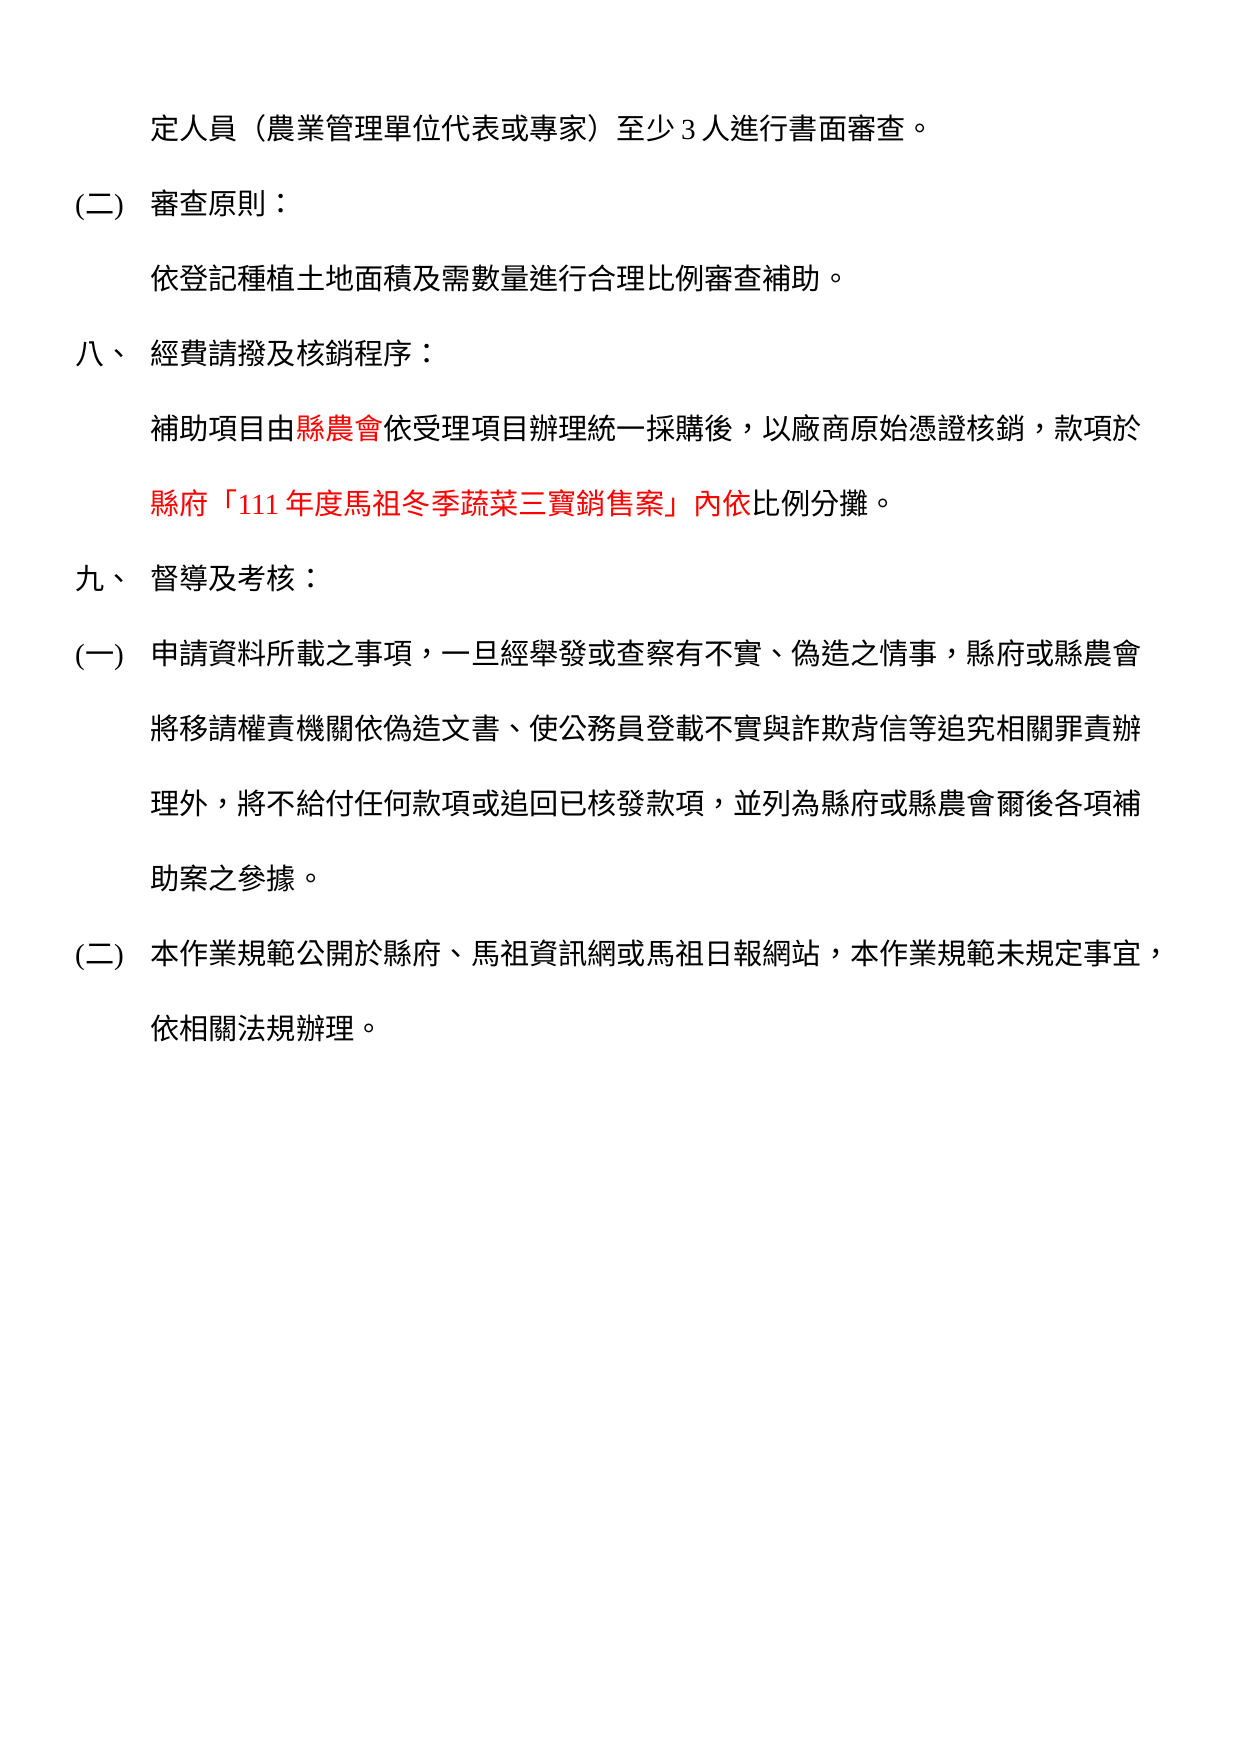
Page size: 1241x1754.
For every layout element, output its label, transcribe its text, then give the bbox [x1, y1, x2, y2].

list 依登記種植土地面積及需數量進行合理比例審查補助。 [150, 239, 1165, 314]
list 補助項目由縣農會依受理項目辦理統一採購後，以廠商原始憑證核銷，款項於縣府「111年度馬祖冬季蔬菜三寶銷售案」內依比例分攤。 [150, 389, 1165, 539]
list 審查原則： [75, 164, 1165, 239]
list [150, 89, 1165, 164]
list 本作業規範公開於縣府、馬祖資訊網或馬祖日報網站，本作業規範未規定事宜，依相關法規辦理。 [75, 914, 1165, 1064]
list 經費請撥及核銷程序： [75, 314, 1165, 389]
list 申請資料所載之事項，一旦經舉發或查察有不實、偽造之情事，縣府或縣農會將移請權責機關依偽造文書、使公務員登載不實與詐欺背信等追究相關罪責辦理外，將不給付任何款項或追回已核發款項，並列為縣府或縣農會爾後各項補助案之參據。 [75, 614, 1165, 914]
list 督導及考核： [75, 539, 1165, 614]
